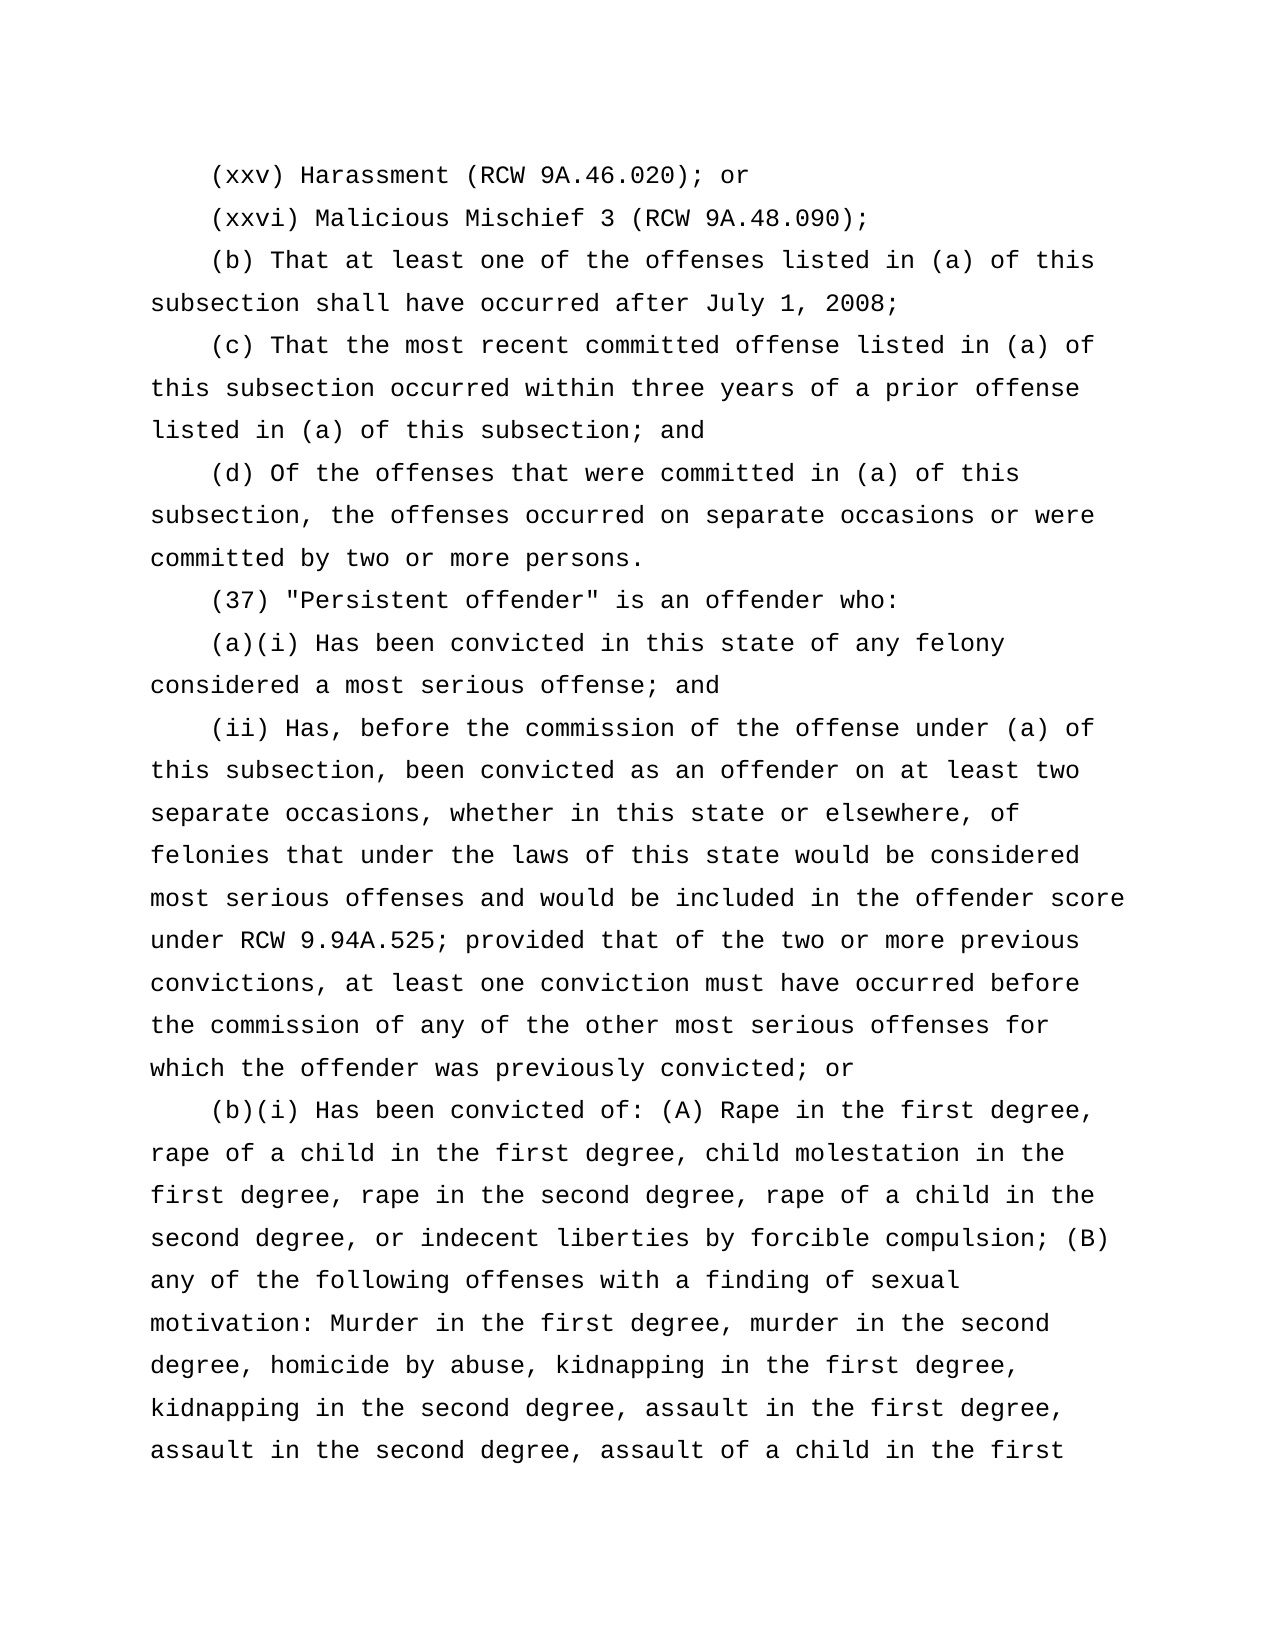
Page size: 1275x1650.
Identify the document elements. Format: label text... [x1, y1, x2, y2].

text (xxvi) Malicious Mischief 3 (RCW 9A.48.090); [150, 192, 1125, 235]
text (xxv) Harassment (RCW 9A.46.020); or [150, 150, 1125, 192]
text (c) That the most recent committed offense listed in (a) of this subsection occurred within three years of a prior offense listed in (a) of this subsection; and [150, 320, 1125, 447]
text (b) That at least one of the offenses listed in (a) of this subsection shall have occurred after July 1, 2008; [150, 235, 1125, 320]
text (ii) Has, before the commission of the offense under (a) of this subsection, been convicted as an offender on at least two separate occasions, whether in this state or elsewhere, of felonies that under the laws of this state would be considered most serious offenses and would be included in the offender score under RCW 9.94A.525; provided that of the two or more previous convictions, at least one conviction must have occurred before the commission of any of the other most serious offenses for which the offender was previously convicted; or [150, 702, 1125, 1085]
text (d) Of the offenses that were committed in (a) of this subsection, the offenses occurred on separate occasions or were committed by two or more persons. [150, 447, 1125, 575]
text (a)(i) Has been convicted in this state of any felony considered a most serious offense; and [150, 617, 1125, 702]
text (37) "Persistent offender" is an offender who: [150, 575, 1125, 617]
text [150, 1085, 1125, 1467]
